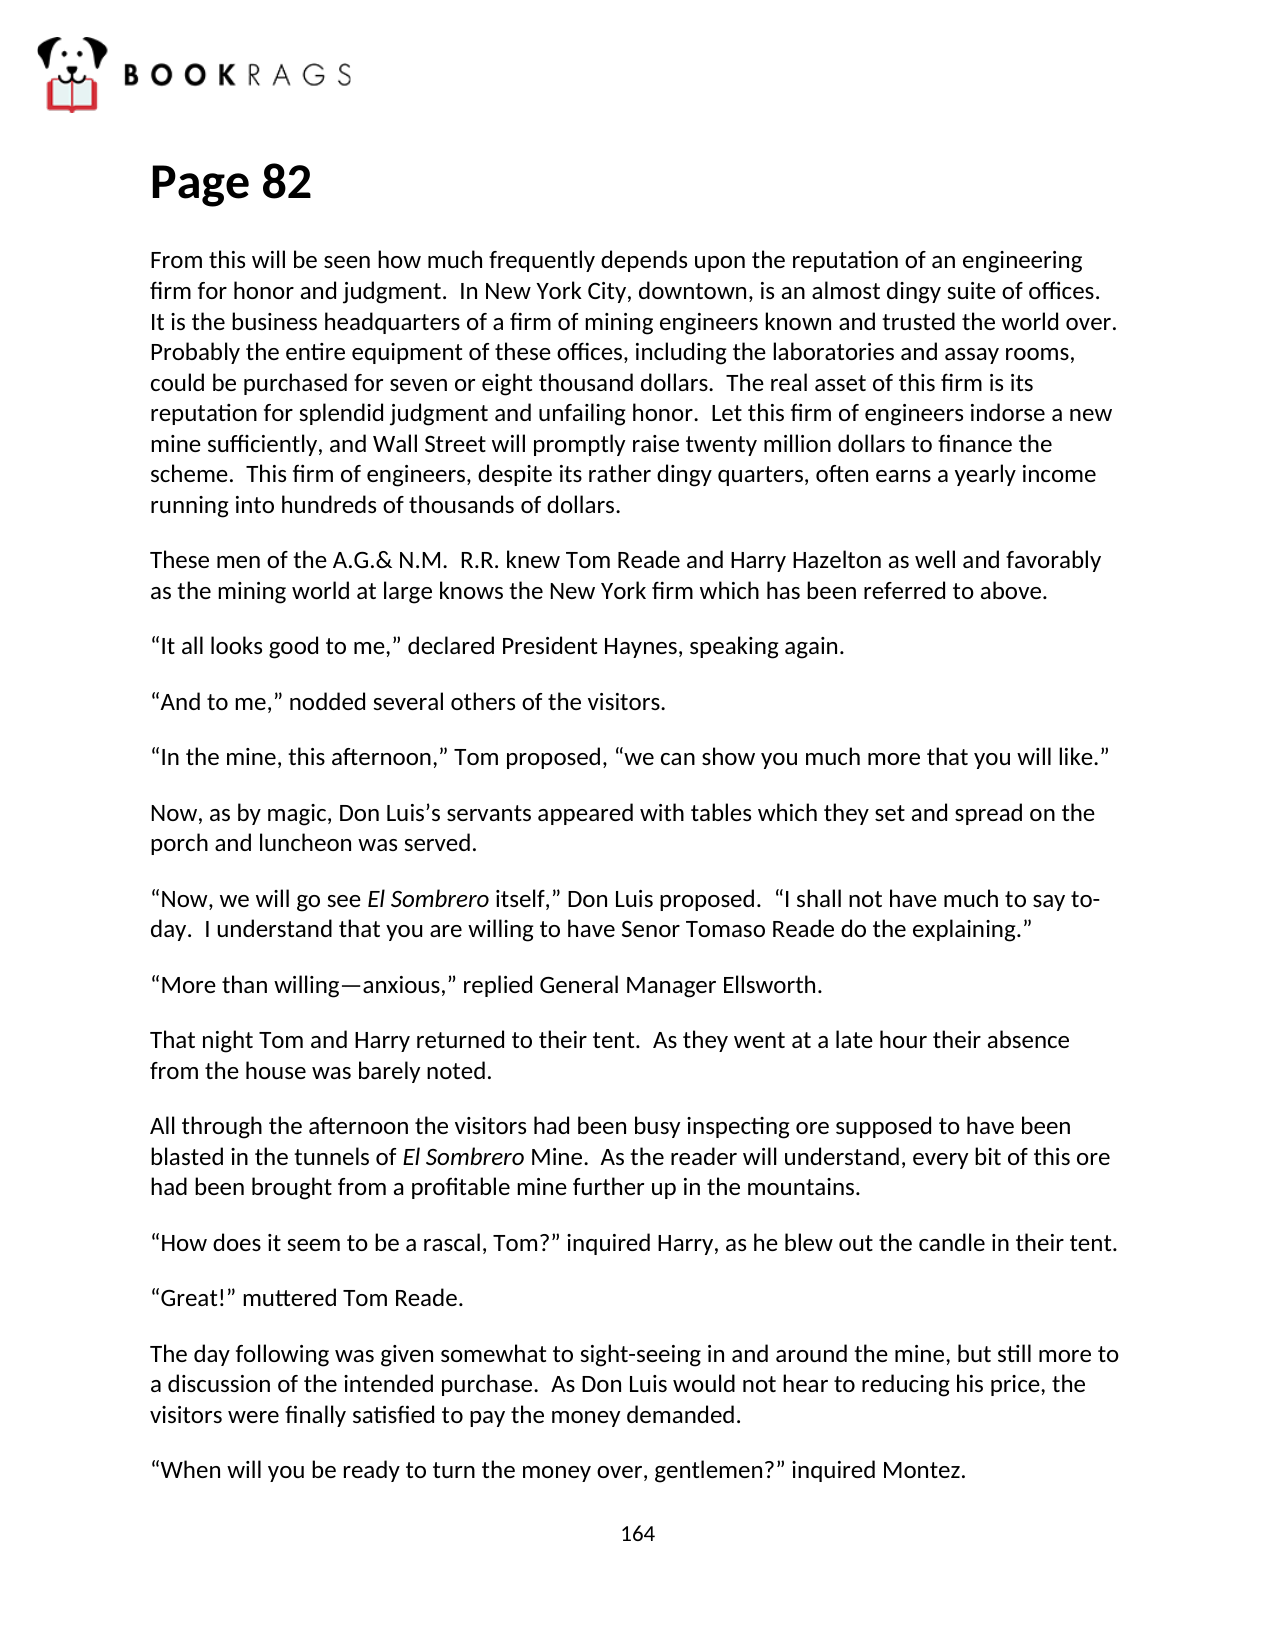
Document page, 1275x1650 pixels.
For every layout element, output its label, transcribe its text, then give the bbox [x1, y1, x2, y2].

text “When will you be ready to turn the money over, gentlemen?” inquired Montez. [150, 1455, 1125, 1485]
text Now, as by magic, Don Luis’s servants appeared with tables which they set and spread on the porch and luncheon was served. [150, 797, 1125, 858]
text “Now, we will go see El Sombrero itself,” Don Luis proposed. “I shall not have much to say to-day. I understand that you are willing to have Senor Tomaso Reade do the explaining.” [150, 883, 1125, 944]
text Page 82 [150, 150, 1125, 211]
text “More than willing—­anxious,” replied General Manager Ellsworth. [150, 969, 1125, 999]
picture [37, 37, 351, 113]
text “Great!” muttered Tom Reade. [150, 1283, 1125, 1313]
text “It all looks good to me,” declared President Haynes, speaking again. [150, 630, 1125, 661]
text “How does it seem to be a rascal, Tom?” inquired Harry, as he blew out the candle in their tent. [150, 1227, 1125, 1258]
text These men of the A.G.& N.M. R.R. knew Tom Reade and Harry Hazelton as well and favorably as the mining world at large knows the New York firm which has been referred to above. [150, 544, 1125, 605]
text “And to me,” nodded several others of the visitors. [150, 686, 1125, 716]
text “In the mine, this afternoon,” Tom proposed, “we can show you much more that you will like.” [150, 741, 1125, 772]
text The day following was given somewhat to sight-seeing in and around the mine, but still more to a discussion of the intended purchase. As Don Luis would not hear to reducing his price, the visitors were finally satisfied to pay the money demanded. [150, 1338, 1125, 1430]
text That night Tom and Harry returned to their tent. As they went at a late hour their absence from the house was barely noted. [150, 1024, 1125, 1086]
text From this will be seen how much frequently depends upon the reputation of an engineering firm for honor and judgment. In New York City, downtown, is an almost dingy suite of offices. It is the business headquarters of a firm of mining engineers known and trusted the world over. Probably the entire equipment of these offices, including the laboratories and assay rooms, could be purchased for seven or eight thousand dollars. The real asset of this firm is its reputation for splendid judgment and unfailing honor. Let this firm of engineers indorse a new mine sufficiently, and Wall Street will promptly raise twenty million dollars to finance the scheme. This firm of engineers, despite its rather dingy quarters, often earns a yearly income running into hundreds of thousands of dollars. [150, 244, 1125, 519]
text All through the afternoon the visitors had been busy inspecting ore supposed to have been blasted in the tunnels of El Sombrero Mine. As the reader will understand, every bit of this ore had been brought from a profitable mine further up in the mountains. [150, 1111, 1125, 1202]
